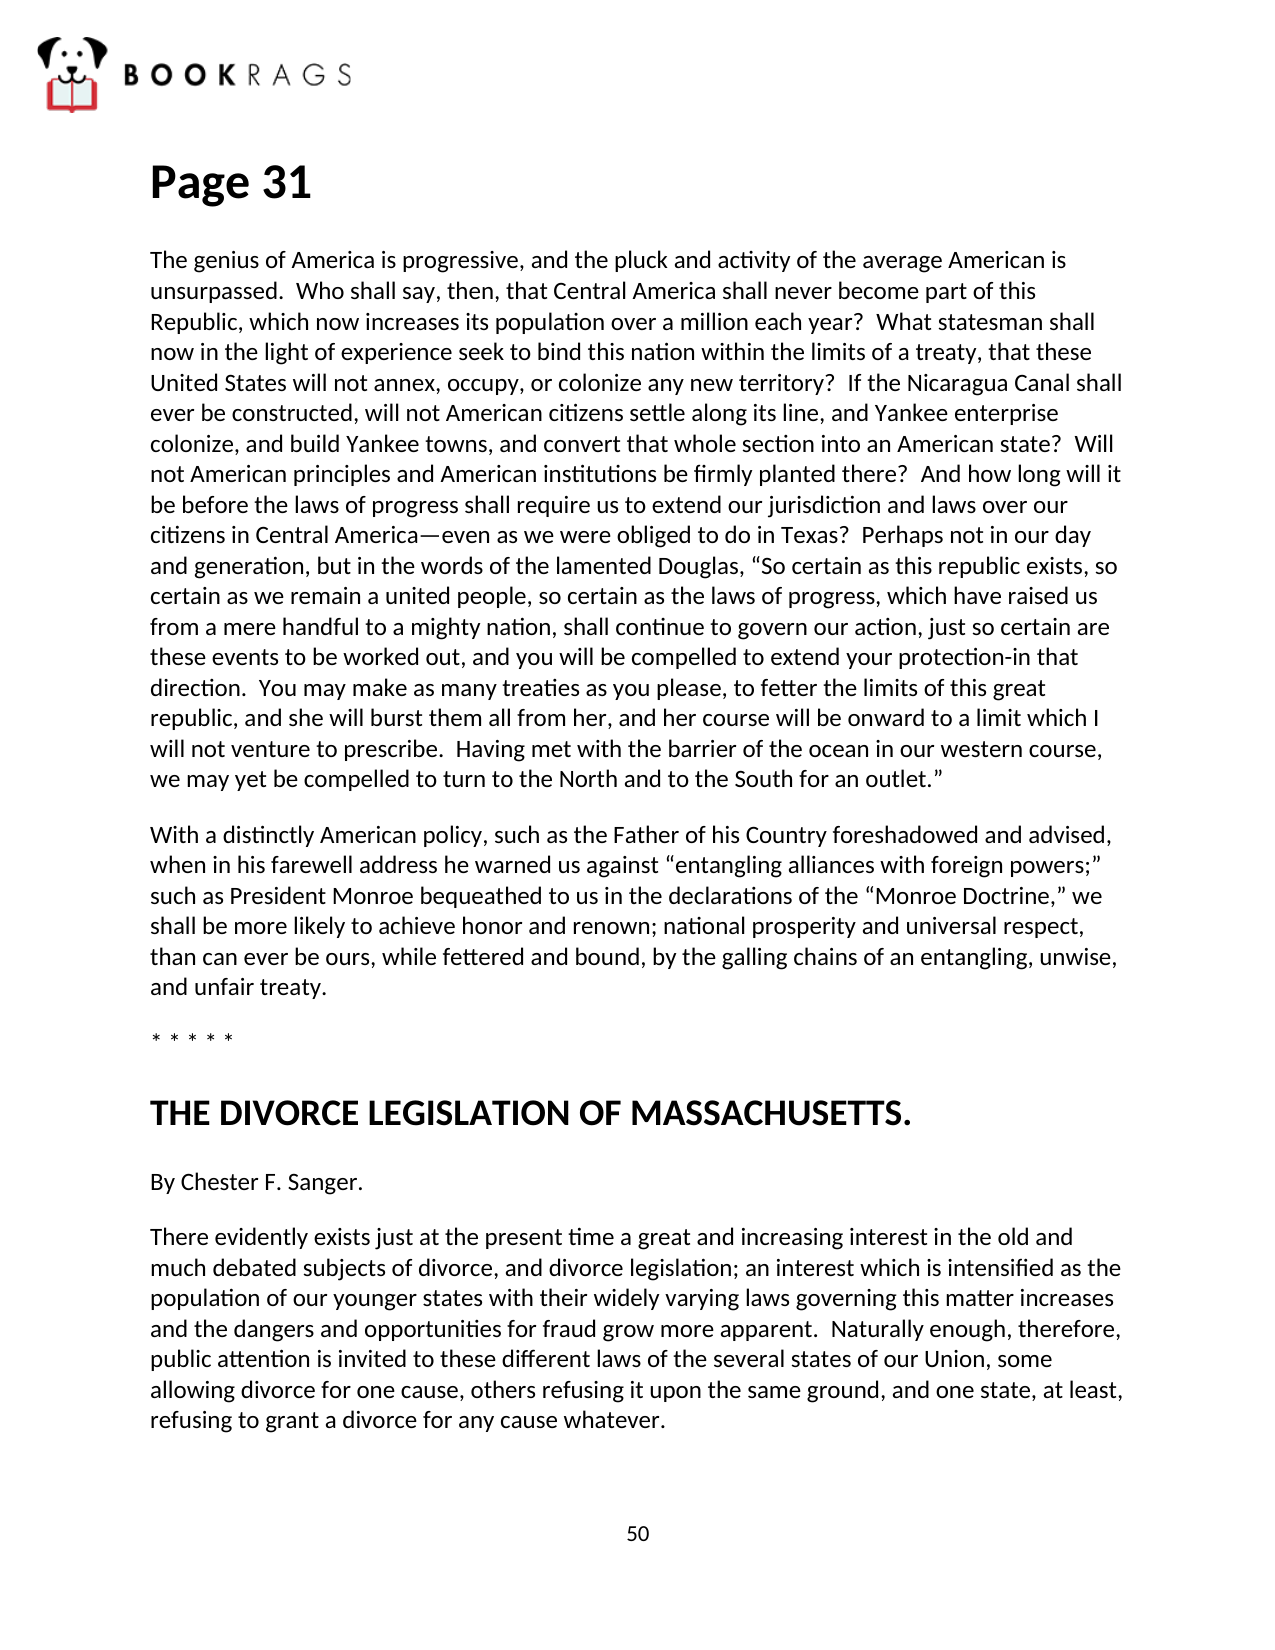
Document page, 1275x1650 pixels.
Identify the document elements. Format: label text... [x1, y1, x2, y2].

text * * * * * [150, 1027, 1125, 1058]
text By Chester F. Sanger. [150, 1166, 1125, 1196]
text Page 31 [150, 150, 1125, 211]
text With a distinctly American policy, such as the Father of his Country foreshadowed and advised, when in his farewell address he warned us against “entangling alliances with foreign powers;” such as President Monroe bequeathed to us in the declarations of the “Monroe Doctrine,” we shall be more likely to achieve honor and renown; national prosperity and universal respect, than can ever be ours, while fettered and bound, by the galling chains of an entangling, unwise, and unfair treaty. [150, 819, 1125, 1002]
text The genius of America is progressive, and the pluck and activity of the average American is unsurpassed. Who shall say, then, that Central America shall never become part of this Republic, which now increases its population over a million each year? What statesman shall now in the light of experience seek to bind this nation within the limits of a treaty, that these United States will not annex, occupy, or colonize any new territory? If the Nicaragua Canal shall ever be constructed, will not American citizens settle along its line, and Yankee enterprise colonize, and build Yankee towns, and convert that whole section into an American state? Will not American principles and American institutions be firmly planted there? And how long will it be before the laws of progress shall require us to extend our jurisdiction and laws over our citizens in Central America—­even as we were obliged to do in Texas? Perhaps not in our day and generation, but in the words of the lamented Douglas, “So certain as this republic exists, so certain as we remain a united people, so certain as the laws of progress, which have raised us from a mere handful to a mighty nation, shall continue to govern our action, just so certain are these events to be worked out, and you will be compelled to extend your protection-in that direction. You may make as many treaties as you please, to fetter the limits of this great republic, and she will burst them all from her, and her course will be onward to a limit which I will not venture to prescribe. Having met with the barrier of the ocean in our western course, we may yet be compelled to turn to the North and to the South for an outlet.” [150, 244, 1125, 794]
picture [37, 37, 351, 113]
text There evidently exists just at the present time a great and increasing interest in the old and much debated subjects of divorce, and divorce legislation; an interest which is intensified as the population of our younger states with their widely varying laws governing this matter increases and the dangers and opportunities for fraud grow more apparent. Naturally enough, therefore, public attention is invited to these different laws of the several states of our Union, some allowing divorce for one cause, others refusing it upon the same ground, and one state, at least, refusing to grant a divorce for any cause whatever. [150, 1221, 1125, 1435]
text THE DIVORCE LEGISLATION OF MASSACHUSETTS. [150, 1089, 1125, 1134]
